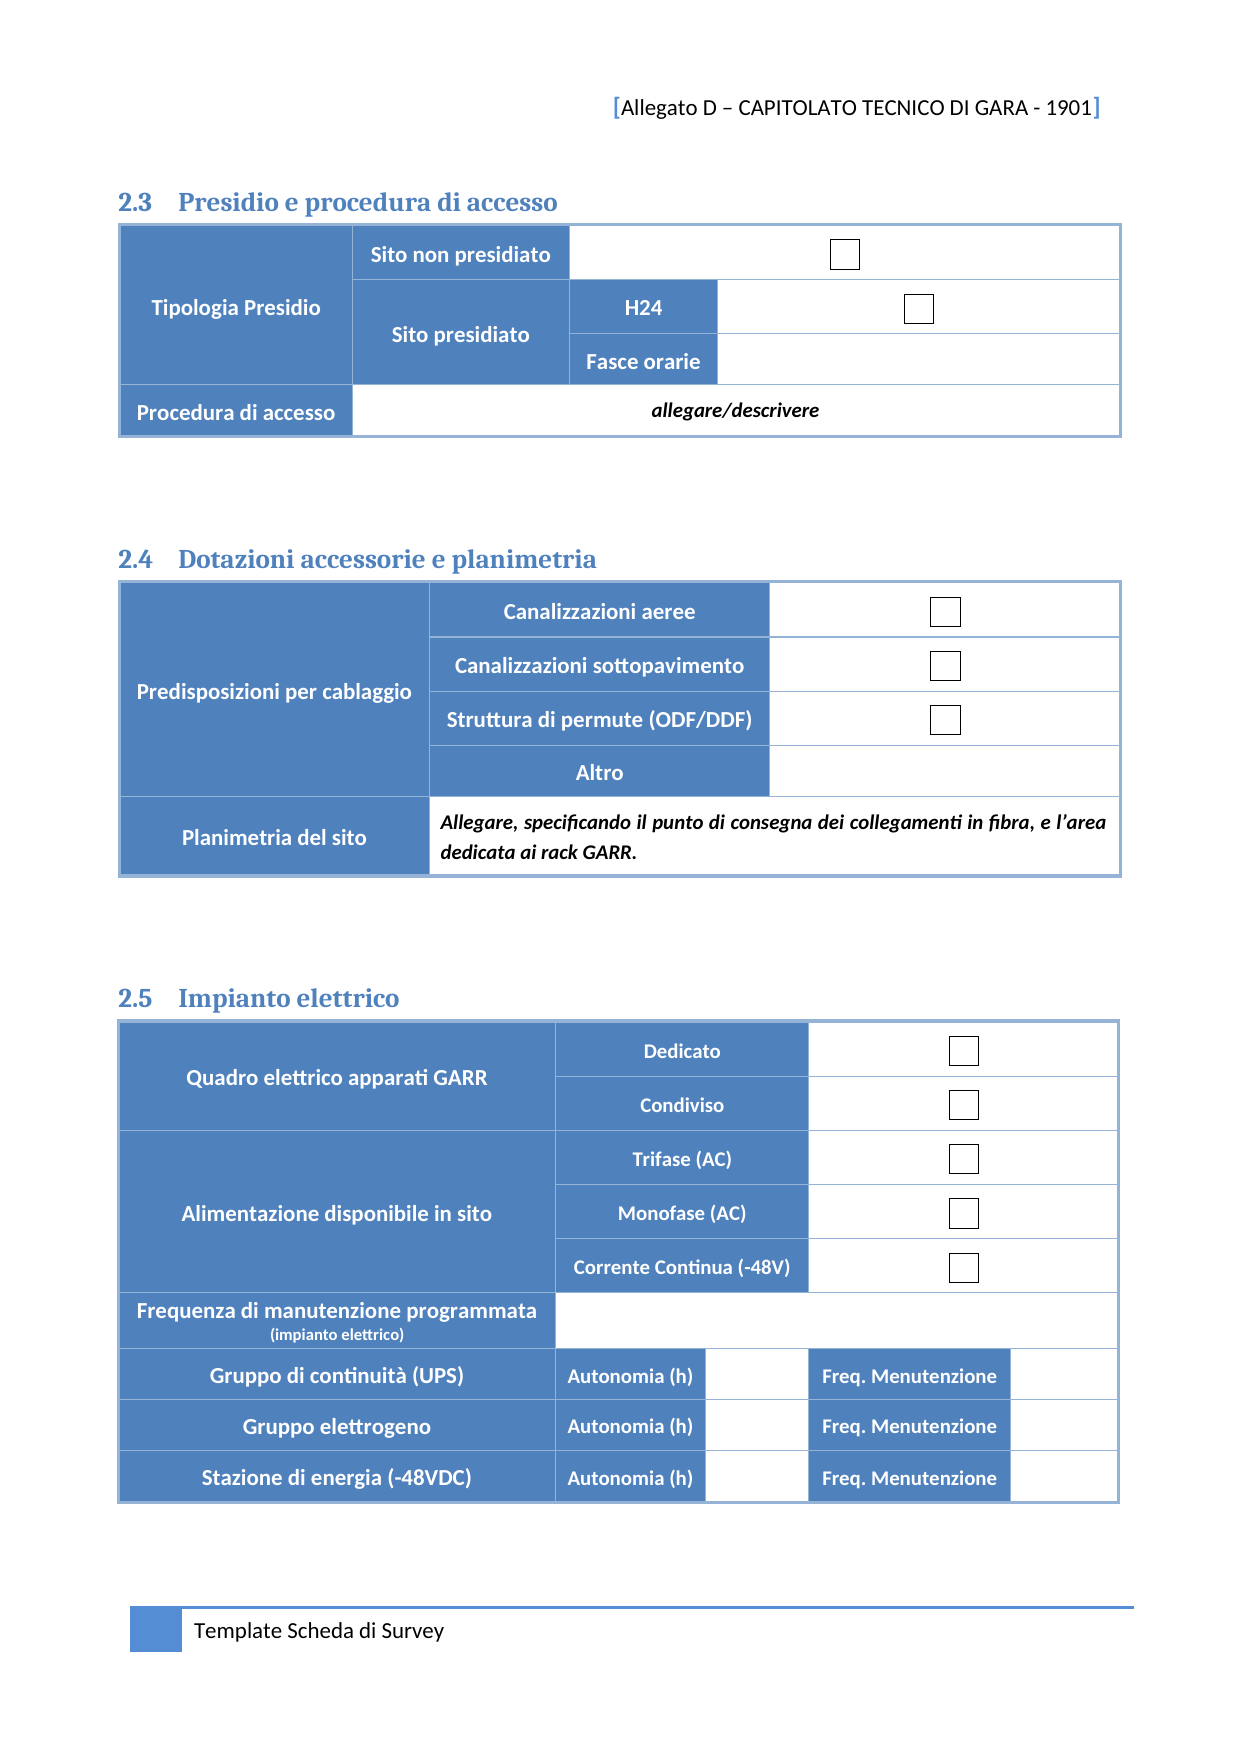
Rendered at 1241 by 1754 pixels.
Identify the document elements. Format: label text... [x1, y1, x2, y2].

table_cell Corrente Continua (-48V) [556, 1239, 808, 1292]
table_cell Autonomia (h) [556, 1349, 705, 1399]
table_cell Trifase (AC) [556, 1131, 808, 1184]
table_cell [1011, 1400, 1117, 1450]
subtitle Presidio e procedura di accesso [118, 187, 1122, 218]
table_cell H24 [570, 280, 717, 333]
table_cell Gruppo elettrogeno [120, 1400, 555, 1450]
subtitle Impianto elettrico [118, 983, 1122, 1015]
table_cell [706, 1349, 808, 1399]
table_cell [1011, 1451, 1117, 1501]
table_cell [809, 1131, 1117, 1184]
table_cell Canalizzazioni sottopavimento [430, 638, 769, 691]
table_cell [1011, 1349, 1117, 1399]
table_cell [809, 1185, 1117, 1238]
table_cell Procedura di accesso [121, 385, 352, 435]
table_header Predisposizioni per cablaggio [121, 583, 429, 796]
table_header Sito non presidiato [353, 226, 569, 279]
table_header [770, 583, 1119, 636]
table_cell [770, 746, 1119, 796]
table_cell allegare/descrivere [353, 385, 1119, 435]
table_header Quadro elettrico apparati GARR [120, 1023, 555, 1130]
table_cell Struttura di permute (ODF/DDF) [430, 692, 769, 745]
table_cell [770, 638, 1119, 691]
table_cell Autonomia (h) [556, 1451, 705, 1501]
table_header [809, 1023, 1117, 1076]
table_cell Gruppo di continuità (UPS) [120, 1349, 555, 1399]
table_cell Planimetria del sito [121, 797, 429, 874]
table_cell Altro [430, 746, 769, 796]
table_cell Alimentazione disponibile in sito [120, 1131, 555, 1292]
table_cell [718, 334, 1119, 384]
table_cell Stazione di energia (-48VDC) [120, 1451, 555, 1501]
table_cell [809, 1239, 1117, 1292]
table_header Canalizzazioni aeree [430, 583, 769, 636]
table_cell Freq. Menutenzione [809, 1451, 1010, 1501]
table_header Dedicato [556, 1023, 808, 1076]
table_cell Sito presidiato [353, 280, 569, 384]
subtitle Dotazioni accessorie e planimetria [118, 544, 1122, 576]
table_cell [809, 1077, 1117, 1130]
table_cell [770, 692, 1119, 745]
table_cell Frequenza di manutenzione programmata (impianto elettrico) [120, 1293, 555, 1348]
table_cell Condiviso [556, 1077, 808, 1130]
table_cell Allegare, specificando il punto di consegna dei collegamenti in fibra, e l’area dedicata ai rack GARR. [430, 797, 1119, 874]
table_cell [556, 1293, 1117, 1348]
table_header [570, 226, 1119, 279]
table_cell Monofase (AC) [556, 1185, 808, 1238]
table_cell [706, 1451, 808, 1501]
table_cell [706, 1400, 808, 1450]
table_cell [718, 280, 1119, 333]
table_cell Freq. Menutenzione [809, 1400, 1010, 1450]
table_cell Freq. Menutenzione [809, 1349, 1010, 1399]
table_cell Fasce orarie [570, 334, 717, 384]
table_cell Autonomia (h) [556, 1400, 705, 1450]
table_header Tipologia Presidio [121, 226, 352, 384]
